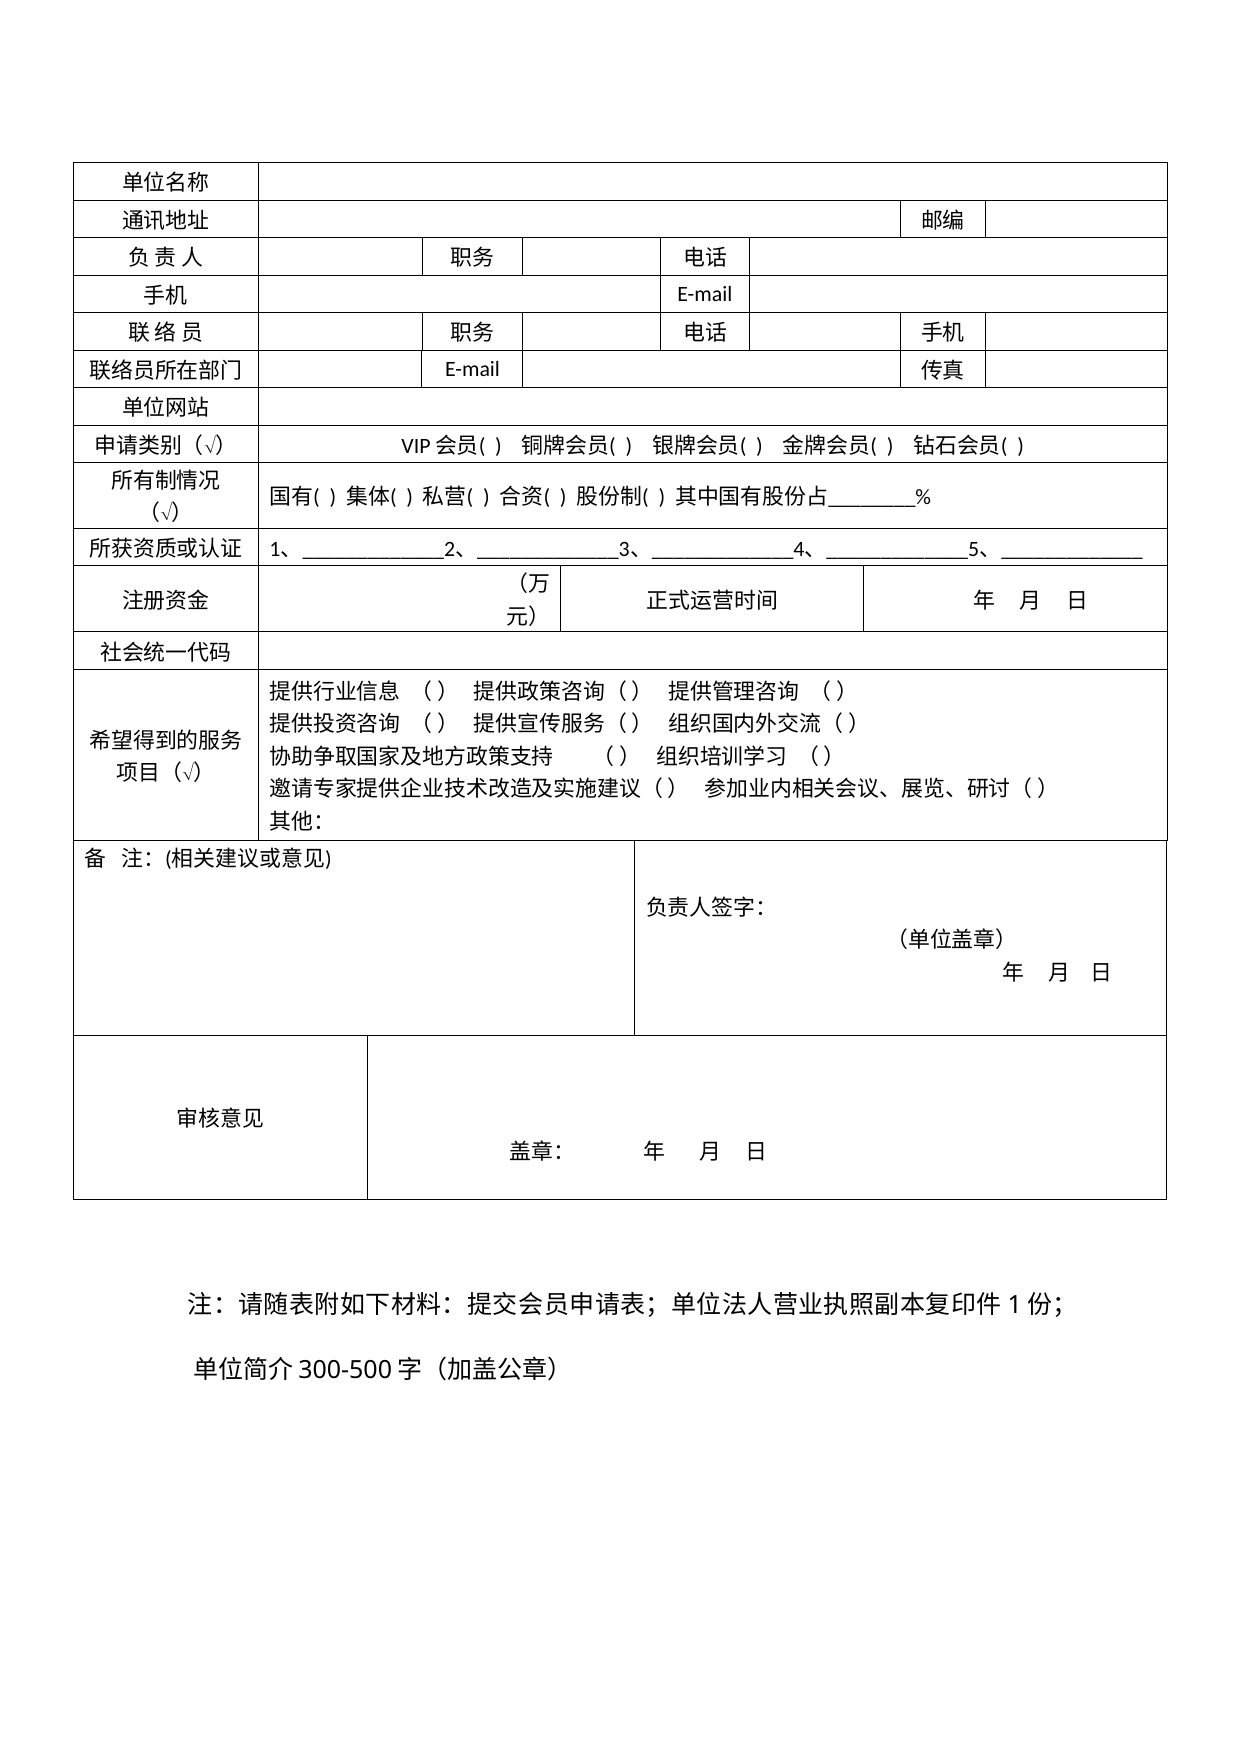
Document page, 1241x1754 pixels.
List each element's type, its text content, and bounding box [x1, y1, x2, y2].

table_cell 单位网站 [74, 388, 258, 424]
table_cell 希望得到的服务项目（） [74, 670, 258, 840]
table_header [259, 163, 1167, 199]
table_cell 社会统一代码 [74, 632, 258, 668]
table_cell 手机 [74, 276, 258, 312]
table_cell 传真 [901, 351, 985, 387]
table_cell [750, 276, 1167, 312]
table_cell 电话 [661, 238, 749, 274]
table_cell 正式运营时间 [561, 566, 863, 631]
table_cell [259, 201, 900, 237]
table_cell [986, 201, 1167, 237]
table_cell 负责人签字： （单位盖章） 年 月 日 [635, 841, 1166, 1035]
table_cell 国有( ) 集体( ) 私营( ) 合资( ) 股份制( ) 其中国有股份占________% [259, 463, 1167, 527]
table_cell [986, 313, 1167, 349]
table_cell VIP会员( ) 铜牌会员( ) 银牌会员( ) 金牌会员( ) 钻石会员( ) [259, 426, 1167, 462]
table_cell 通讯地址 [74, 201, 258, 237]
text 注：请随表附如下材料：提交会员申请表；单位法人营业执照副本复印件1份； 单位简介300-500字（加盖公章） [187, 1270, 1053, 1400]
table_cell 注册资金 [74, 566, 258, 631]
table_cell [986, 351, 1167, 387]
table_cell [259, 351, 421, 387]
table_cell 盖章： 年 月 日 [368, 1036, 1166, 1199]
table_cell [750, 313, 900, 349]
table_cell E-mail [422, 351, 522, 387]
table_cell 负 责 人 [74, 238, 258, 274]
table_cell 职务 [423, 313, 522, 349]
table_cell 联 络 员 [74, 313, 258, 349]
table_cell 所有制情况（） [74, 463, 258, 527]
table_header 单位名称 [74, 163, 258, 199]
table_cell 备 注：(相关建议或意见) [74, 841, 634, 1035]
table_cell [259, 632, 1167, 668]
table_cell [523, 313, 660, 349]
table_cell 审核意见 [74, 1036, 367, 1199]
table_cell 职务 [423, 238, 522, 274]
table_cell 申请类别（） [74, 426, 258, 462]
table_cell [259, 238, 422, 274]
table_cell 联络员所在部门 [74, 351, 258, 387]
table_cell （万元） [259, 566, 560, 631]
table_cell 手机 [901, 313, 985, 349]
table_cell [523, 351, 900, 387]
table_cell 电话 [661, 313, 749, 349]
table_cell 提供行业信息 （ ） 提供政策咨询（ ） 提供管理咨询 （ ） 提供投资咨询 （ ） 提供宣传服务（ ） 组织国内外交流（ ） 协助争取国家及地方政策支持 （ ） 组织培训学习 （ ） 邀请专家提供企业技术改造及实施建议（ ） 参加业内相关会议、展览、研讨（ ） 其他： [259, 670, 1167, 840]
table_cell 年 月 日 [864, 566, 1167, 631]
table_cell 所获资质或认证 [74, 529, 258, 565]
table_cell 邮编 [901, 201, 985, 237]
table_cell [259, 313, 422, 349]
table_cell [523, 238, 660, 274]
table_cell E-mail [661, 276, 749, 312]
table_cell [259, 388, 1167, 424]
table_cell [750, 238, 1167, 274]
table_cell 1、_____________2、_____________3、_____________4、_____________5、_____________ [259, 529, 1167, 565]
table_cell [259, 276, 660, 312]
